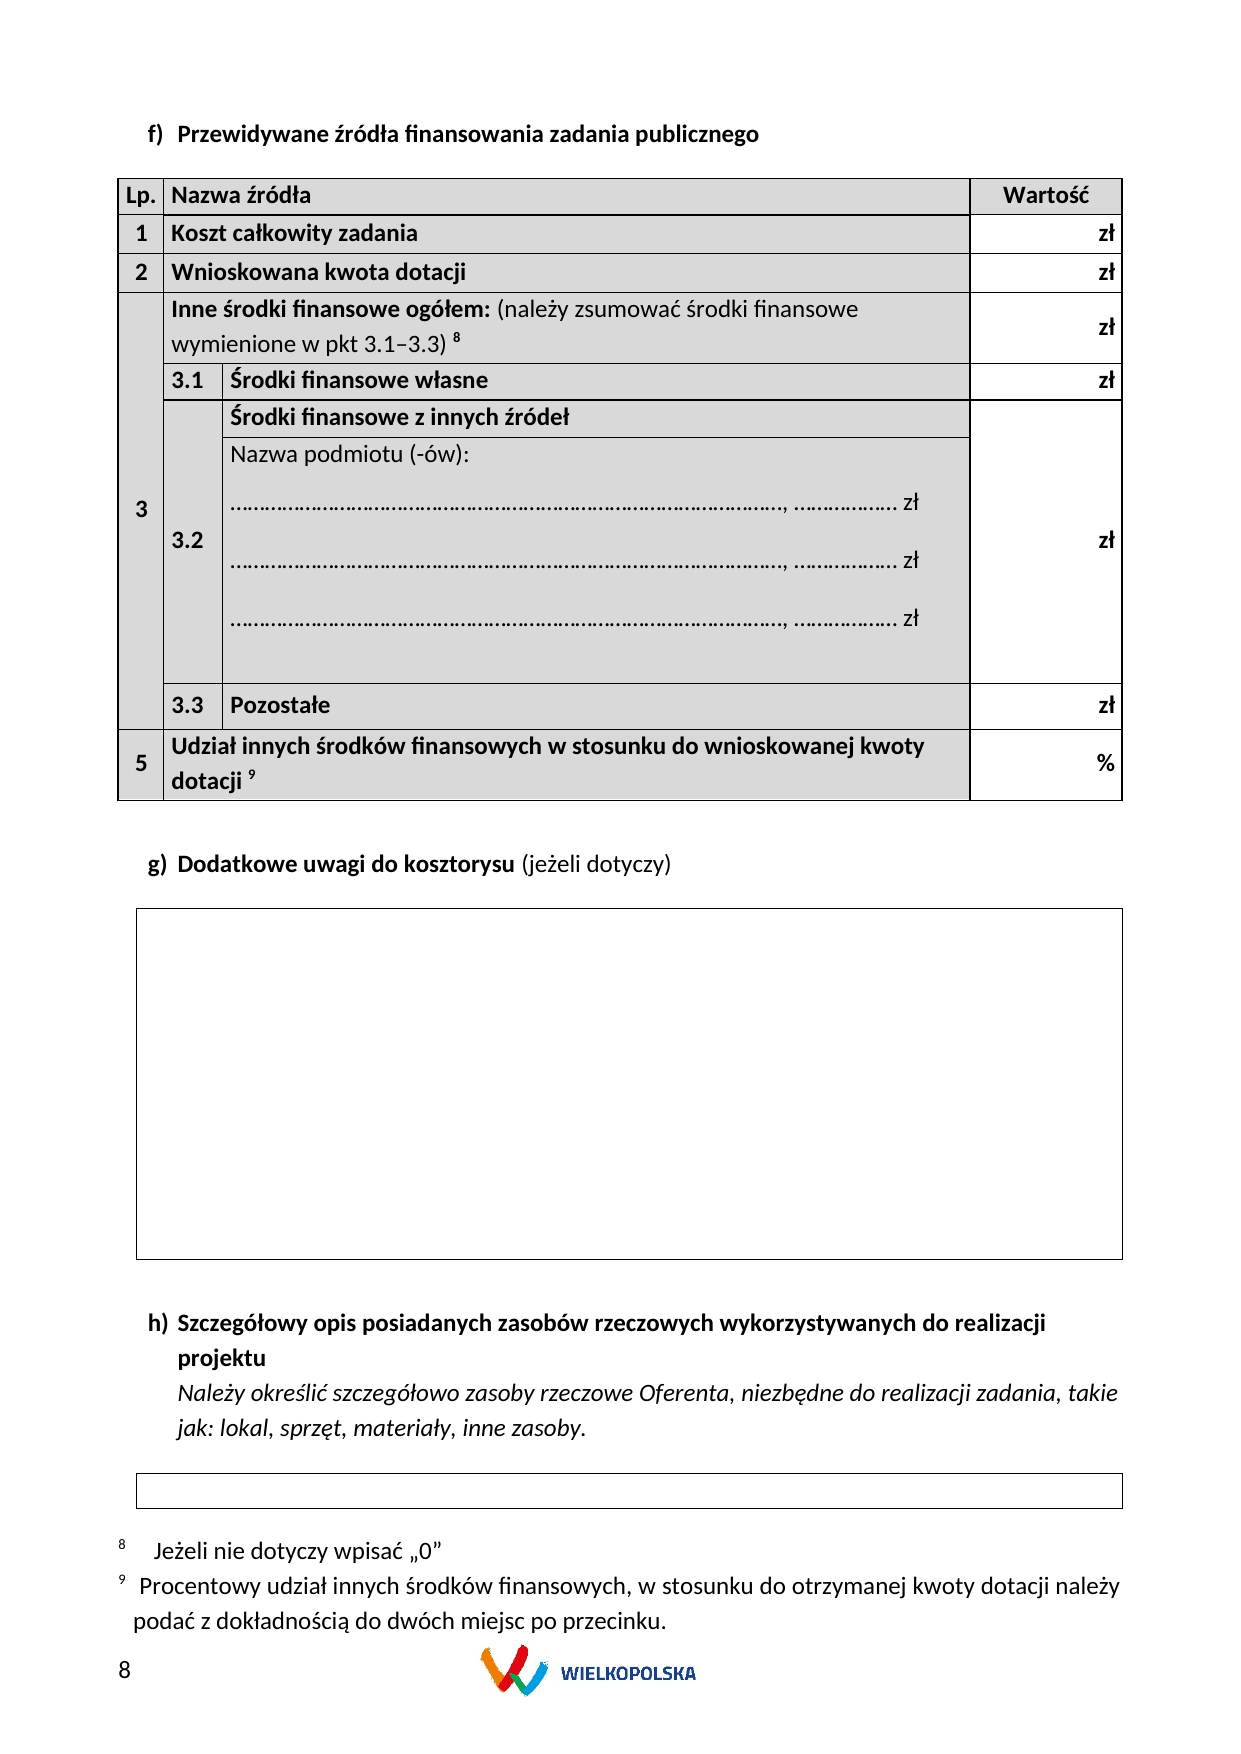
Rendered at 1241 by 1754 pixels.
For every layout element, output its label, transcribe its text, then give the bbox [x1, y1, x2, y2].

table_cell Koszt całkowity zadania [164, 216, 969, 253]
table_cell zł [971, 364, 1121, 399]
picture [467, 1631, 709, 1710]
table_cell zł [971, 684, 1121, 729]
table_cell Nazwa podmiotu (-ów): ……………………………………………………………………………………, ……………… zł ……………………………………………………………………………………, ……………… zł ……………………………………………………………………………………, ……………… zł [223, 438, 969, 683]
table_cell 5 [119, 730, 163, 799]
table_cell 3 [119, 293, 163, 729]
table_header [137, 1474, 1122, 1508]
list Należy określić szczegółowo zasoby rzeczowe Oferenta, niezbędne do realizacji zadania, takie jak: lokal, sprzęt, materiały, inne zasoby. [177, 1377, 1122, 1443]
table_header Lp. [119, 179, 163, 214]
table_cell zł [971, 293, 1121, 363]
list Dodatkowe uwagi do kosztorysu (jeżeli dotyczy) [148, 848, 1122, 879]
table_header [137, 909, 1122, 1259]
table_header Nazwa źródła [164, 179, 969, 214]
table_cell Środki finansowe własne [223, 364, 969, 399]
table_cell 3.1 [164, 364, 222, 399]
table_cell Udział innych środków finansowych w stosunku do wnioskowanej kwoty dotacji [164, 730, 969, 799]
table_cell % [971, 730, 1121, 799]
table_cell Pozostałe [223, 684, 969, 729]
table_cell zł [971, 254, 1121, 292]
table_cell Wnioskowana kwota dotacji [164, 254, 969, 292]
table_cell Inne środki finansowe ogółem: (należy zsumować środki finansowe wymienione w pkt 3.1–3.3) [164, 293, 969, 363]
table_cell zł [971, 401, 1121, 683]
list Szczegółowy opis posiadanych zasobów rzeczowych wykorzystywanych do realizacji projektu [148, 1307, 1122, 1373]
table_header Wartość [971, 179, 1121, 214]
table_cell Środki finansowe z innych źródeł [223, 401, 969, 437]
list Przewidywane źródła finansowania zadania publicznego [148, 118, 1122, 149]
table_cell 1 [119, 215, 163, 253]
table_cell 3.2 [164, 401, 222, 683]
table_cell 2 [119, 254, 163, 292]
table_cell zł [971, 215, 1121, 253]
table_cell 3.3 [164, 684, 222, 729]
